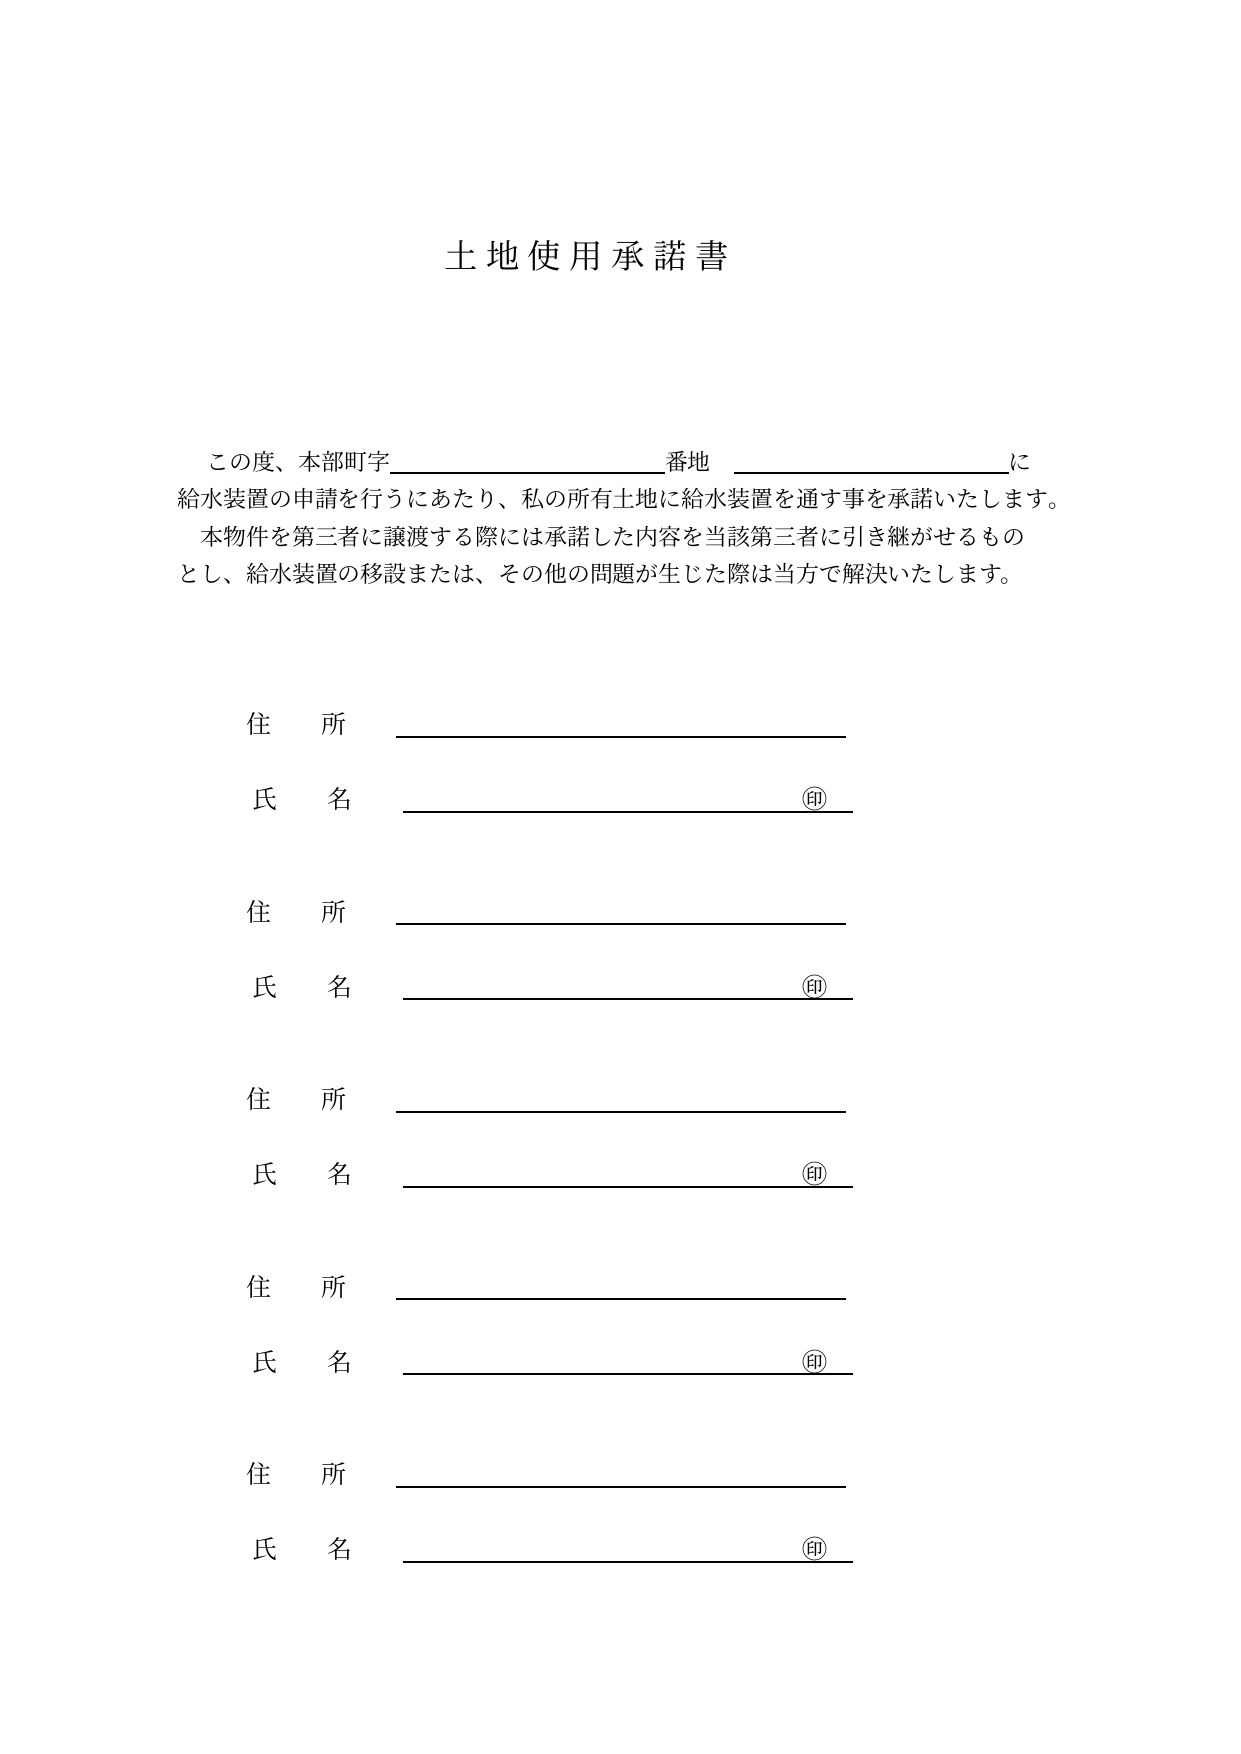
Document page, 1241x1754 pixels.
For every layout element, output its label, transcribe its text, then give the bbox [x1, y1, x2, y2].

text 土 地 使 用 承 諾 書 [177, 217, 1063, 292]
text 住 所 [177, 1079, 1063, 1117]
text この度、本部町字 番地 に [177, 442, 1063, 479]
text とし、給水装置の移設または、その他の問題が生じた際は当方で解決いたします。 [177, 554, 1063, 592]
text 住 所 [177, 704, 1063, 742]
text 氏 名 ㊞ [177, 967, 1063, 1004]
text 氏 名 ㊞ [177, 1154, 1063, 1192]
text 給水装置の申請を行うにあたり、私の所有土地に給水装置を通す事を承諾いたします。 [177, 479, 1063, 517]
text 氏 名 ㊞ [177, 1342, 1063, 1379]
text 本物件を第三者に譲渡する際には承諾した内容を当該第三者に引き継がせるもの [177, 517, 1063, 554]
text 住 所 [177, 1267, 1063, 1304]
text 氏 名 ㊞ [177, 779, 1063, 817]
text 住 所 [177, 892, 1063, 929]
text 氏 名 ㊞ [177, 1529, 1063, 1567]
text 住 所 [177, 1454, 1063, 1492]
